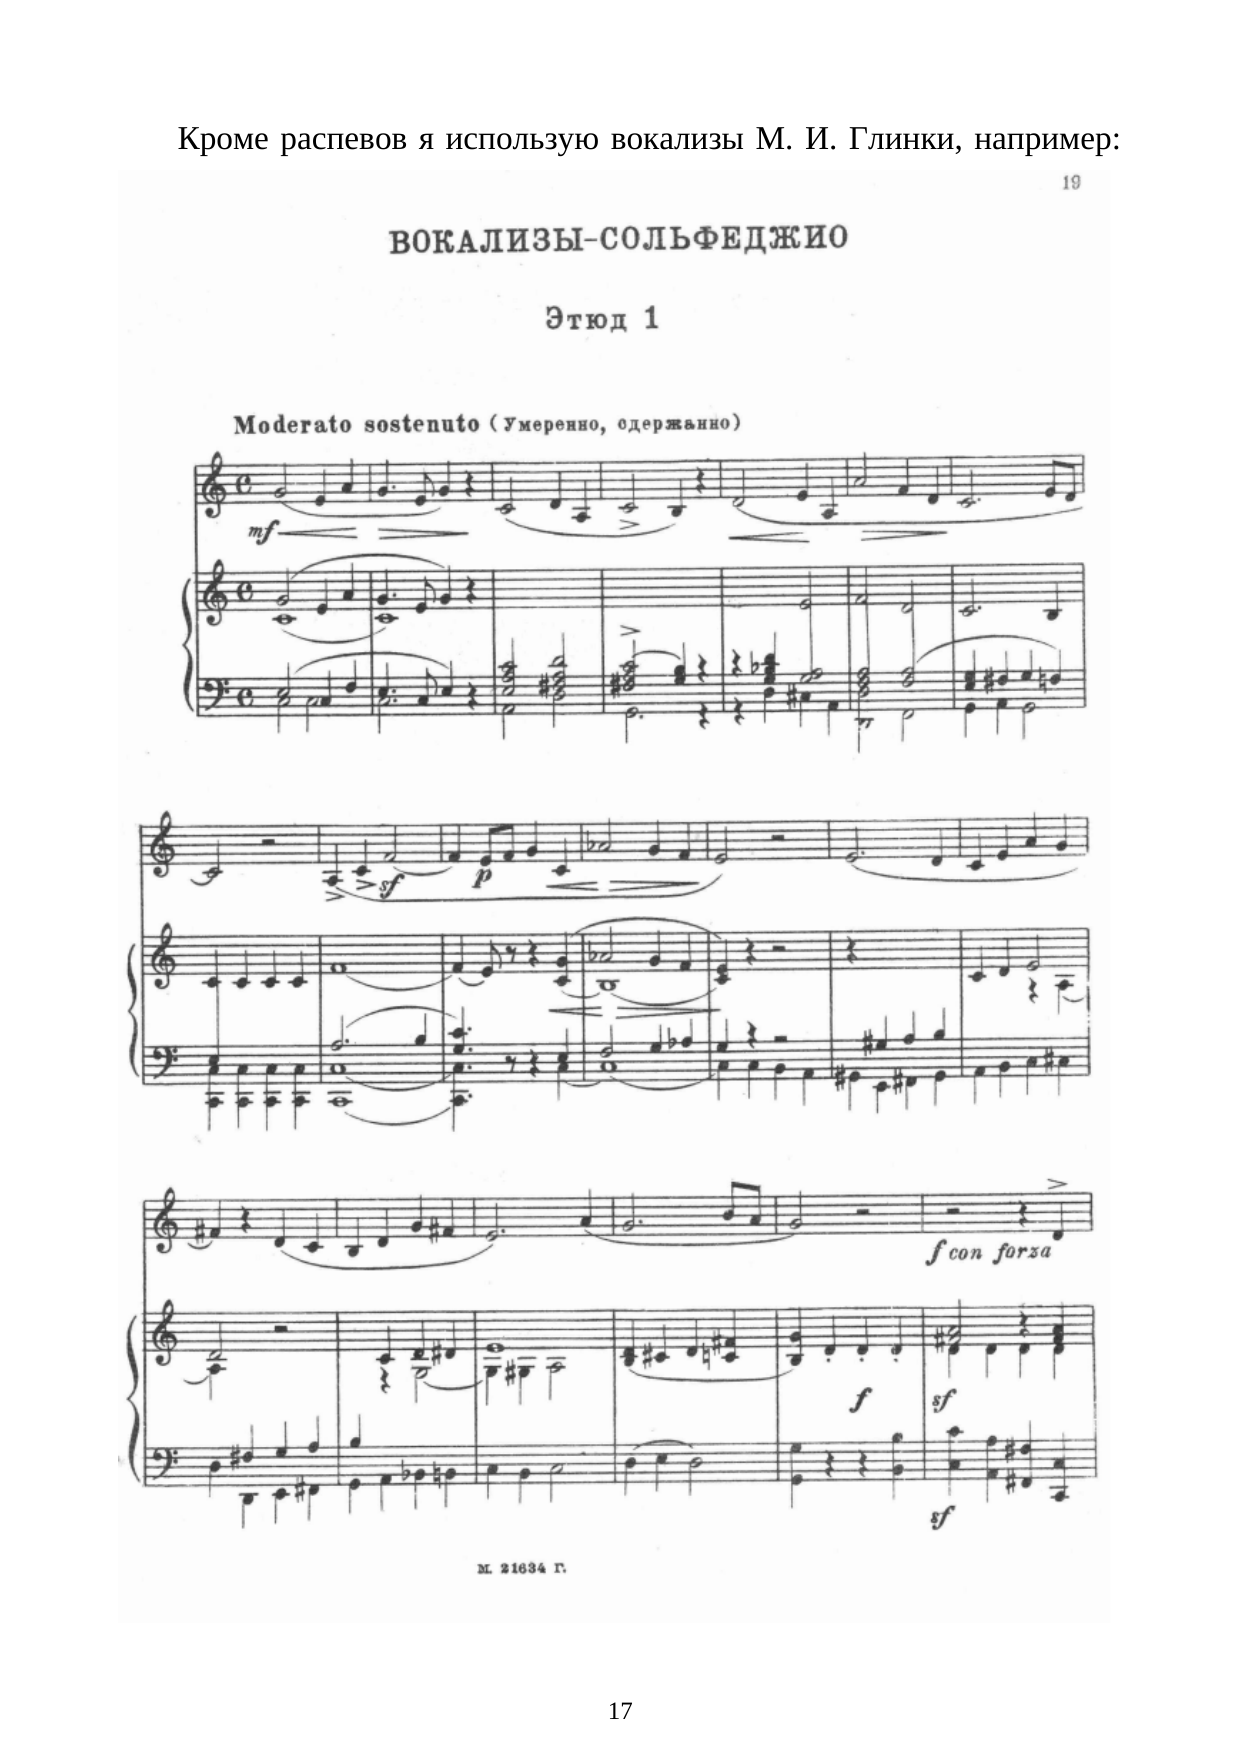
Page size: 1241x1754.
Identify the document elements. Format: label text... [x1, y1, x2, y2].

picture [118, 170, 1111, 1623]
